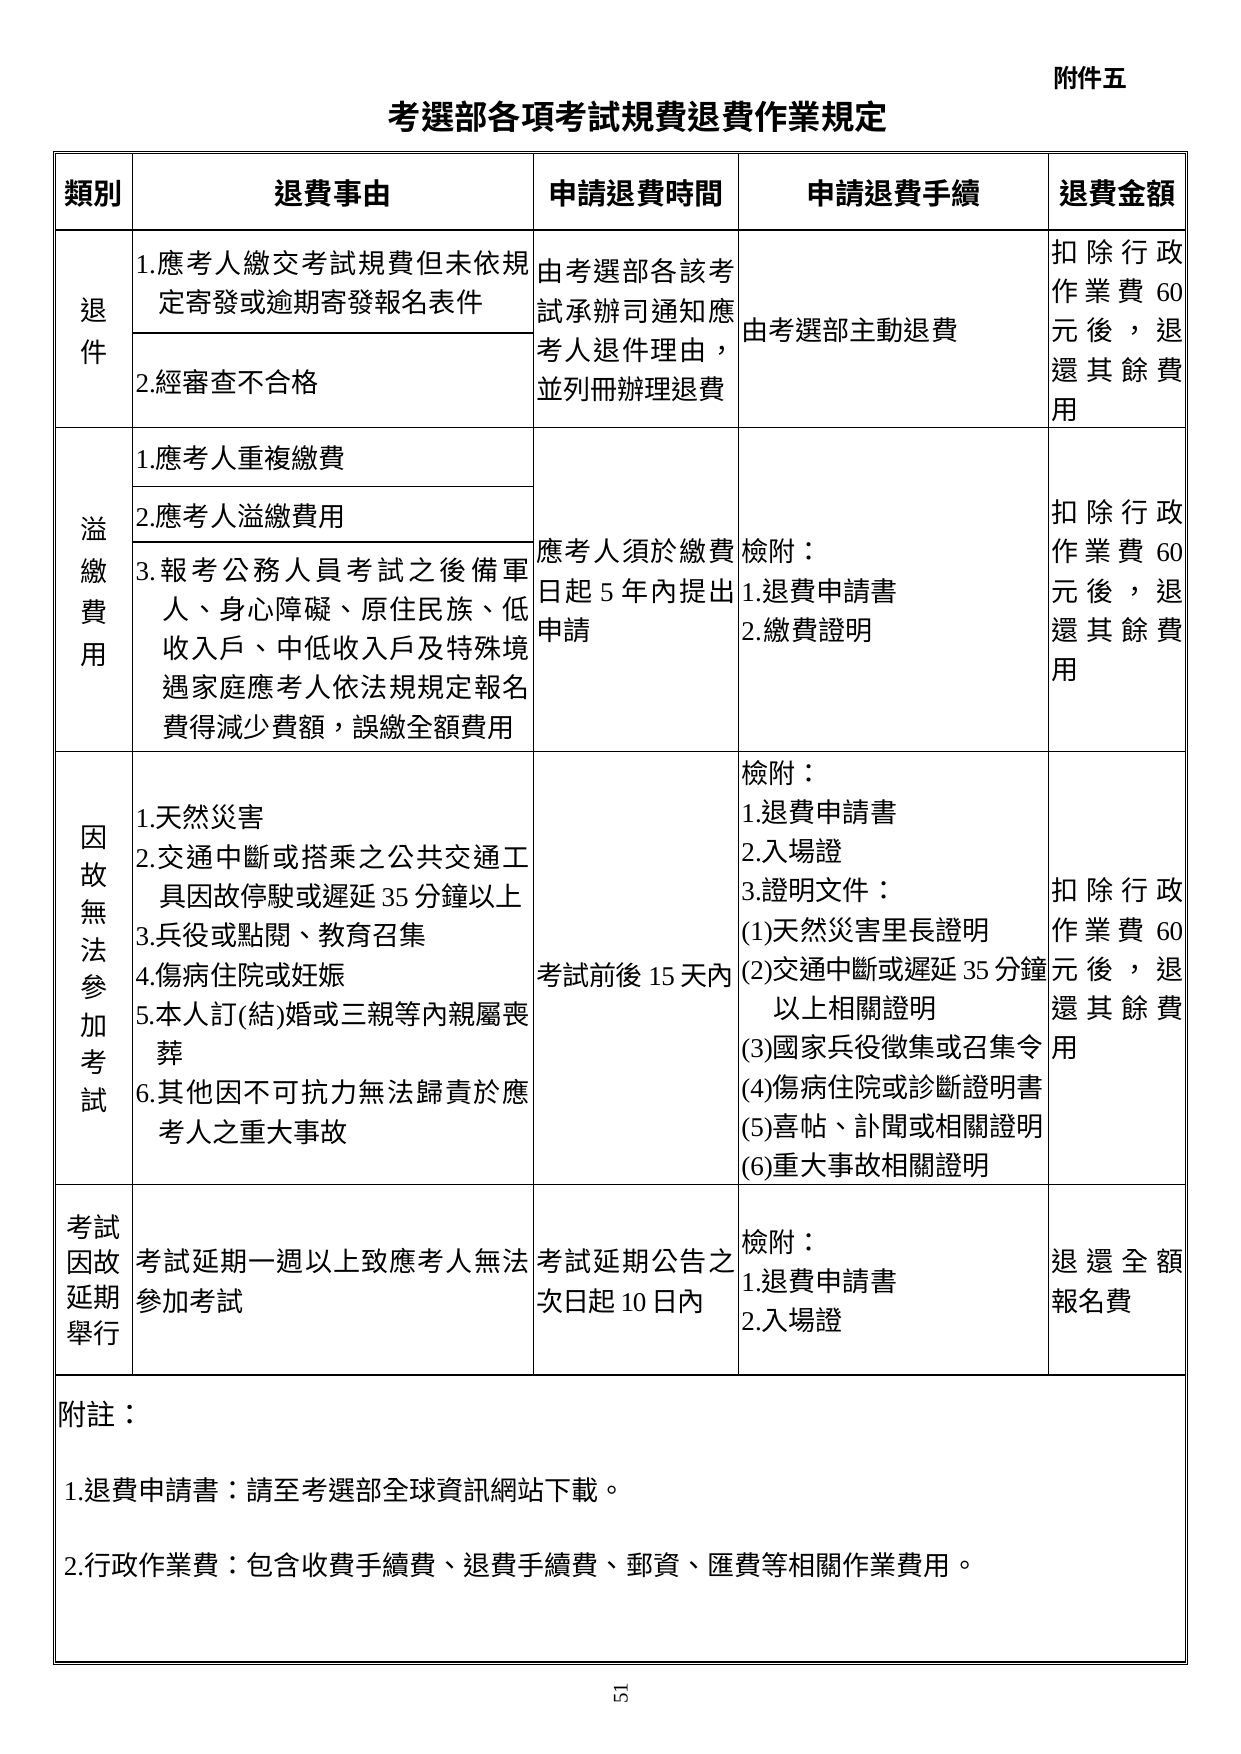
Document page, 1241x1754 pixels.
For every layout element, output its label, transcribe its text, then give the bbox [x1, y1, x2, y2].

table_cell 2.經審查不合格 [133, 334, 533, 427]
table_cell 1.天然災害 2.交通中斷或搭乘之公共交通工具因故停駛或遲延35分鐘以上 3.兵役或點閱、教育召集 4.傷病住院或妊娠 5.本人訂(結)婚或三親等內親屬喪葬 6.其他因不可抗力無法歸責於應考人之重大事故 [133, 752, 533, 1183]
table_cell 扣除行政作業費60元後，退還其餘費用 [1049, 428, 1185, 751]
table_cell 扣除行政作業費60元後，退還其餘費用 [1049, 752, 1185, 1183]
table_cell 考試延期公告之次日起10日內 [534, 1185, 738, 1374]
table_cell 應考人須於繳費日起5年內提出申請 [534, 428, 738, 751]
table_cell 由考選部主動退費 [739, 231, 1048, 427]
table_cell 溢 繳 費 用 [56, 428, 132, 751]
table_cell 3.報考公務人員考試之後備軍人、身心障礙、原住民族、低收入戶、中低收入戶及特殊境遇家庭應考人依法規規定報名費得減少費額，誤繳全額費用 [133, 543, 533, 751]
table_cell 檢附： 1.退費申請書 2.入場證 [739, 1185, 1048, 1374]
table_cell 因 故 無 法 參 加 考 試 [56, 752, 132, 1183]
table_cell 考試前後15天內 [534, 752, 738, 1183]
table_cell 扣除行政作業費60元後，退還其餘費用 [1049, 231, 1185, 427]
table_cell 2.應考人溢繳費用 [133, 487, 533, 541]
table_cell 退 件 [56, 231, 132, 427]
table_cell 考試 因故 延期 舉行 [56, 1185, 132, 1374]
table_cell 1.應考人重複繳費 [133, 428, 533, 486]
table_cell 檢附： 退費申請書 繳費證明 [739, 428, 1048, 751]
table_cell 考試延期一週以上致應考人無法參加考試 [133, 1185, 533, 1374]
table_header 申請退費手續 [739, 154, 1048, 229]
table_header 退費金額 [1049, 154, 1185, 229]
table_header 申請退費時間 [534, 154, 738, 229]
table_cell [56, 1376, 1185, 1661]
table_cell 退還全額報名費 [1049, 1185, 1185, 1374]
table_cell 檢附： 1.退費申請書 2.入場證 3.證明文件： (1)天然災害里長證明 (2)交通中斷或遲延35分鐘以上相關證明 (3)國家兵役徵集或召集令 (4)傷病住院或診斷證明書 (5)喜帖、訃聞或相關證明 (6)重大事故相關證明 [739, 752, 1048, 1183]
table_cell 由考選部各該考試承辦司通知應考人退件理由，並列冊辦理退費 [534, 231, 738, 427]
table_header 類別 [56, 154, 132, 229]
subtitle 考選部各項考試規費退費作業規定 [91, 95, 1184, 138]
table_cell 1.應考人繳交考試規費但未依規定寄發或逾期寄發報名表件 [133, 231, 533, 332]
table_header 退費事由 [133, 154, 533, 229]
